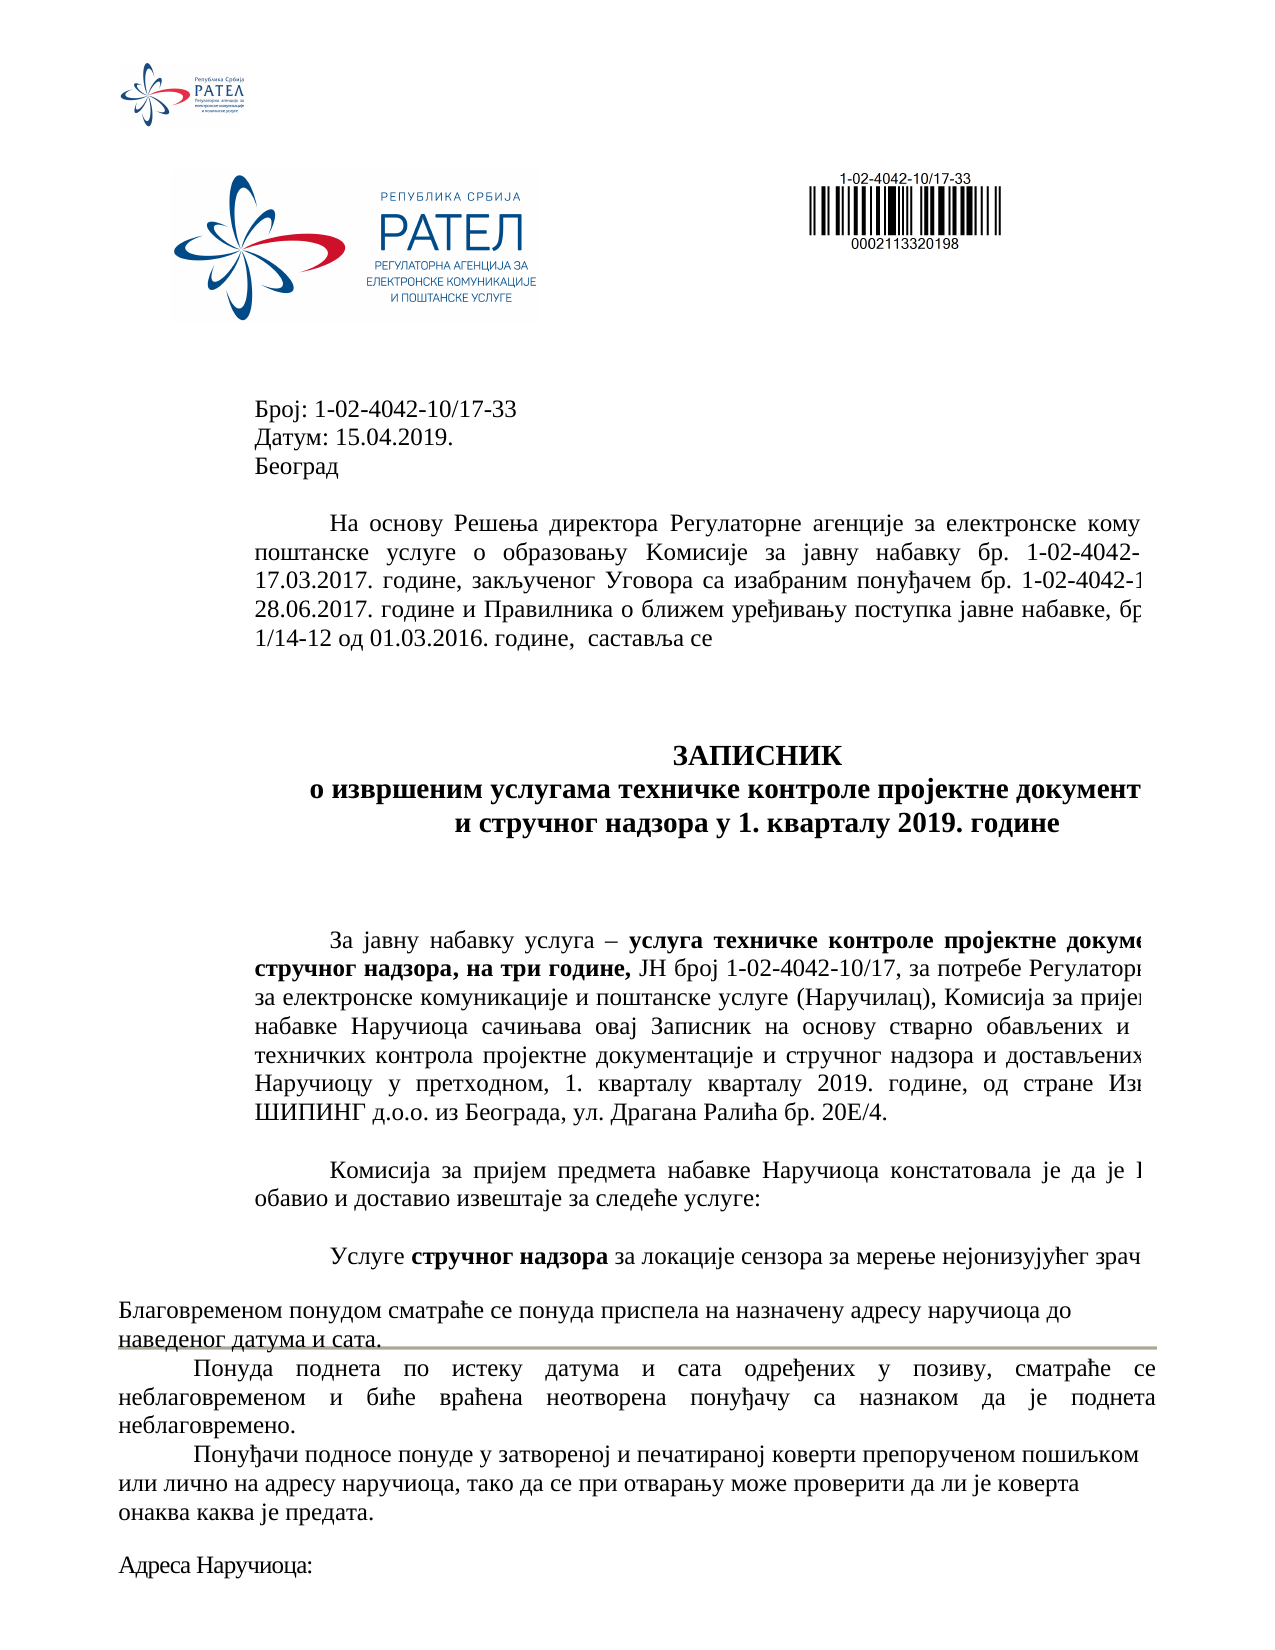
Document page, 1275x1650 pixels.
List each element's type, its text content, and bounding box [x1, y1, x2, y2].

text Адреса Наручиоца: [118, 1552, 1152, 1578]
text Заинтересовани понуђачи могу да доставе своје понуде сачињене у складу са конкурсном документацијом најкасније до 27.09.2019. године и то до 10.00 часова по локалном времену. Благовременом понудом сматраће се понуда приспела на назначену адресу наручиоца до наведеног датума и сата. [118, 1296, 1157, 1353]
text Понуђачи подносе понуде у затвореној и печатираној коверти препорученом пошиљком или лично на адресу наручиоца, тако да се при отварању може проверити да ли је коверта онаква каква је предата. [118, 1439, 1157, 1526]
text Понуда поднета по истеку датума и сата одређених у позиву, сматраће се неблаговременoм и биће враћена неотворена понуђачу са назнаком да је поднета неблаговремено. [118, 1353, 1157, 1439]
picture [118, 60, 247, 129]
